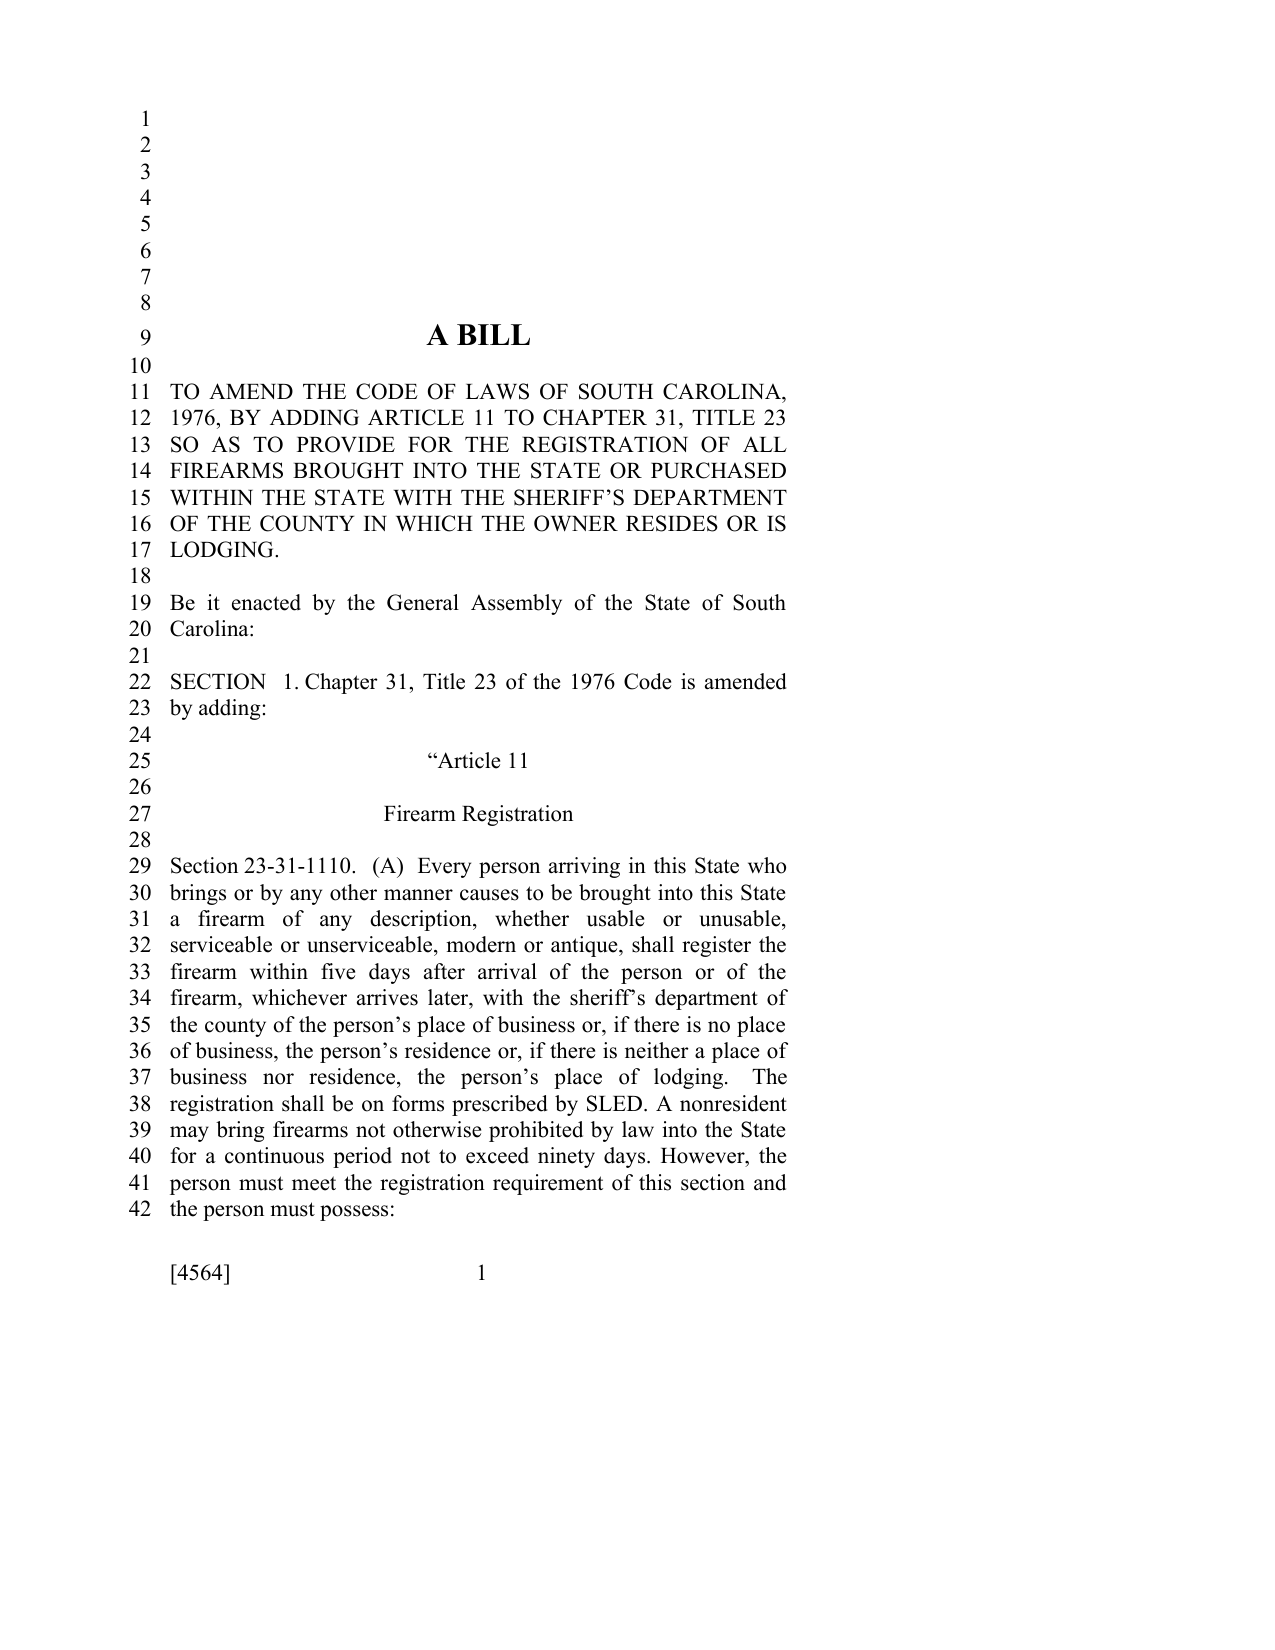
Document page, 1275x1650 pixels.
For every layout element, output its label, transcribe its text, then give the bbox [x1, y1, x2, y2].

text A BILL [169, 316, 787, 352]
text Firearm Registration [169, 800, 787, 826]
text Be it enacted by the General Assembly of the State of South Carolina: [169, 589, 787, 642]
text TO AMEND THE CODE OF LAWS OF SOUTH CAROLINA, 1976, BY ADDING ARTICLE 11 TO CHAPTER 31, TITLE 23 SO AS TO PROVIDE FOR THE REGISTRATION OF ALL FIREARMS BROUGHT INTO THE STATE OR PURCHASED WITHIN THE STATE WITH THE SHERIFF’S DEPARTMENT OF THE COUNTY IN WHICH THE OWNER RESIDES OR IS LODGING. [169, 378, 787, 563]
text Section 23-31-1110. (A) Every person arriving in this State who brings or by any other manner causes to be brought into this State a firearm of any description, whether usable or unusable, serviceable or unserviceable, modern or antique, shall register the firearm within five days after arrival of the person or of the firearm, whichever arrives later, with the sheriff’s department of the county of the person’s place of business or, if there is no place of business, the person’s residence or, if there is neither a place of business nor residence, the person’s place of lodging. The registration shall be on forms prescribed by SLED. A nonresident may bring firearms not otherwise prohibited by law into the State for a continuous period not to exceed ninety days. However, the person must meet the registration requirement of this section and the person must possess: [169, 852, 787, 1221]
text “Article 11 [169, 747, 787, 773]
text SECTION 1. Chapter 31, Title 23 of the 1976 Code is amended by adding: [169, 668, 787, 721]
